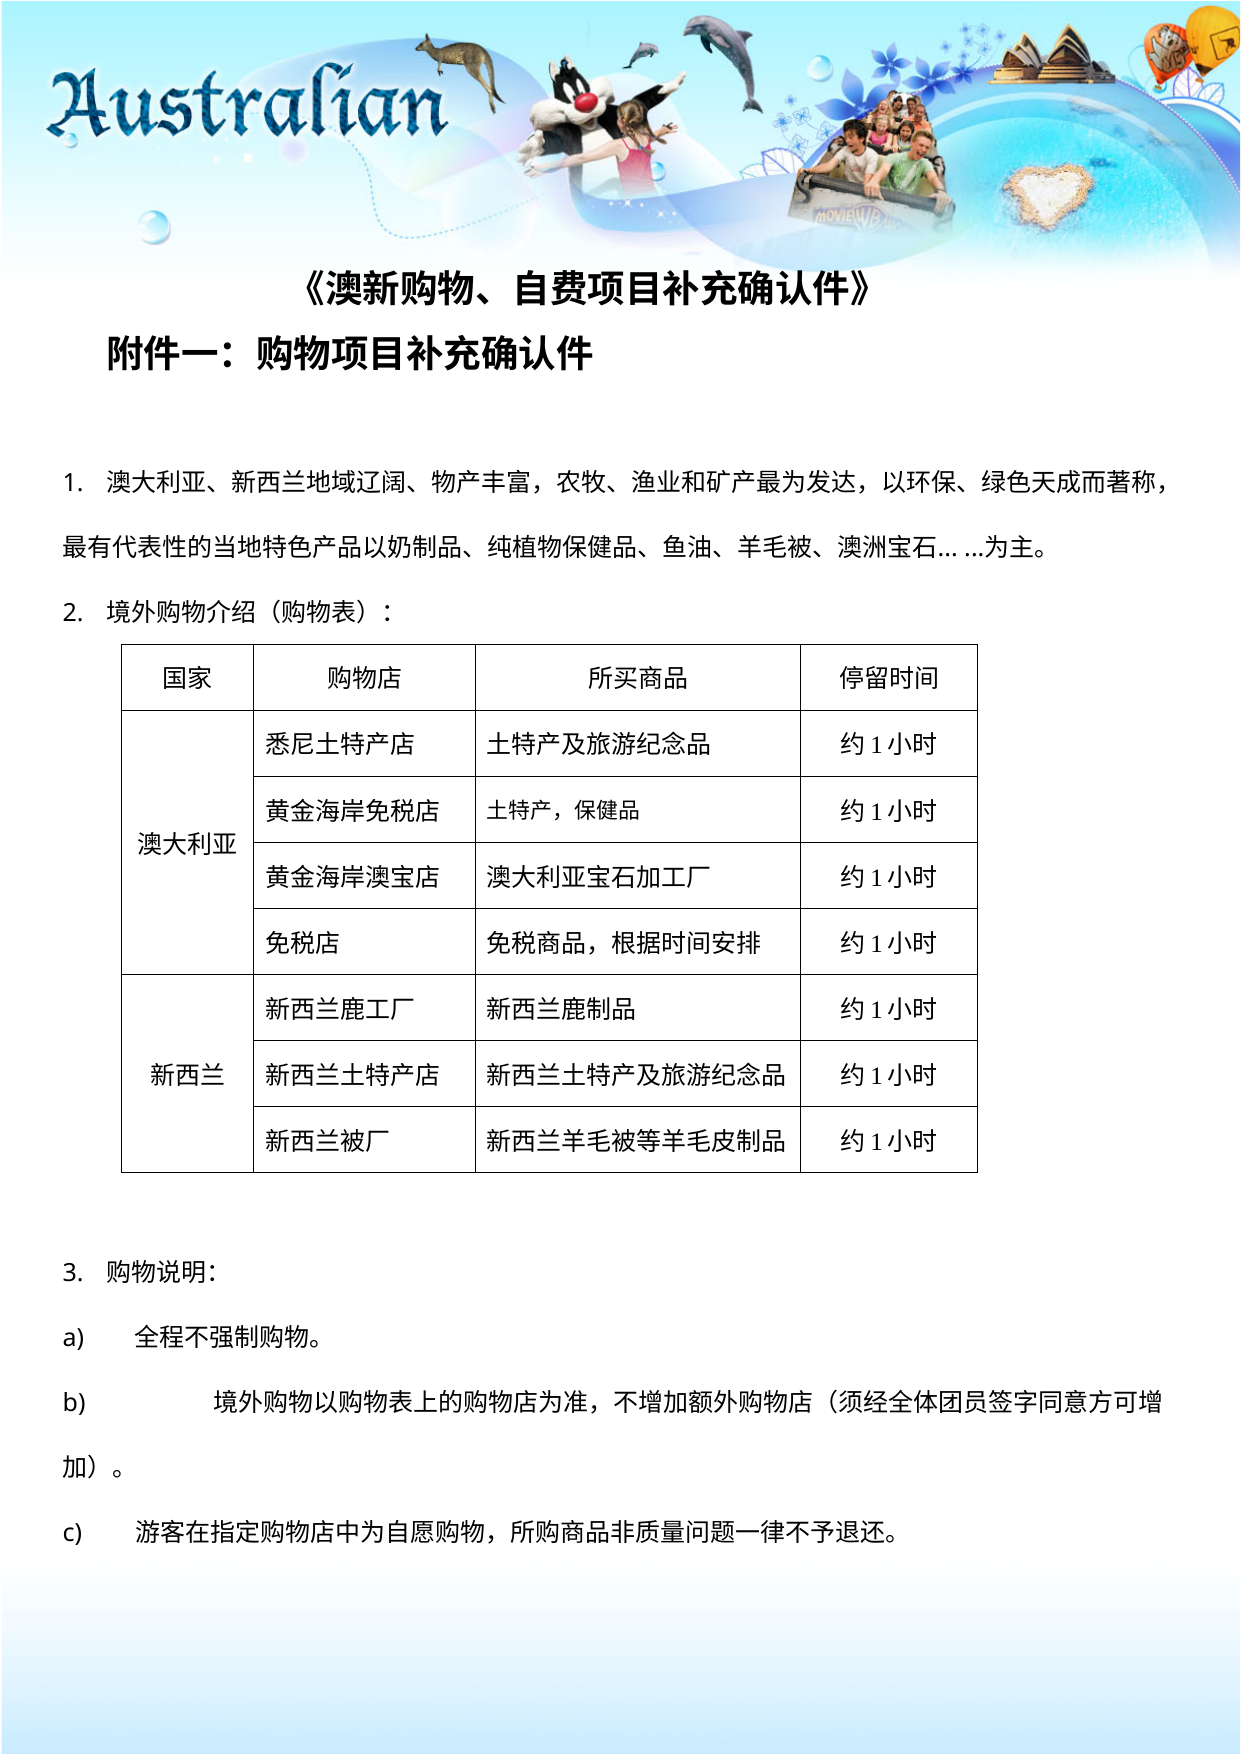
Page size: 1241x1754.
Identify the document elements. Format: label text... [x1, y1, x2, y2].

table_cell 约1小时 [801, 711, 977, 776]
table_cell 黄金海岸澳宝店 [254, 843, 475, 908]
table_cell 新西兰羊毛被等羊毛皮制品 [476, 1107, 800, 1172]
table_cell 土特产及旅游纪念品 [476, 711, 800, 776]
table_cell 新西兰鹿工厂 [254, 975, 475, 1040]
table_cell 约1小时 [801, 777, 977, 842]
table_header 停留时间 [801, 645, 977, 709]
list 购物说明： [62, 1238, 1195, 1303]
table_cell 黄金海岸免税店 [254, 777, 475, 842]
table_cell 约1小时 [801, 1041, 977, 1106]
list 游客在指定购物店中为自愿购物，所购商品非质量问题一律不予退还。 [62, 1498, 1195, 1563]
picture [1, 1, 1241, 1754]
table_cell 澳大利亚 [122, 711, 253, 974]
text 《澳新购物、自费项目补充确认件》 [62, 253, 1195, 318]
table_cell 约1小时 [801, 975, 977, 1040]
list 境外购物介绍（购物表）： [62, 578, 1195, 643]
table_cell 免税店 [254, 909, 475, 974]
table_cell 免税商品，根据时间安排 [476, 909, 800, 974]
table_cell 悉尼土特产店 [254, 711, 475, 776]
text 附件一：购物项目补充确认件 [106, 318, 1195, 383]
list 澳大利亚、新西兰地域辽阔、物产丰富，农牧、渔业和矿产最为发达，以环保、绿色天成而著称，最有代表性的当地特色产品以奶制品、纯植物保健品、鱼油、羊毛被、澳洲宝石... ...为主。 [62, 448, 1195, 578]
table_cell 约1小时 [801, 909, 977, 974]
table_header 购物店 [254, 645, 475, 709]
table_cell 约1小时 [801, 1107, 977, 1172]
list 境外购物以购物表上的购物店为准，不增加额外购物店（须经全体团员签字同意方可增加）。 [62, 1368, 1195, 1498]
table_cell 新西兰 [122, 975, 253, 1172]
table_cell 澳大利亚宝石加工厂 [476, 843, 800, 908]
table_header 所买商品 [476, 645, 800, 709]
table_cell 新西兰鹿制品 [476, 975, 800, 1040]
table_cell 土特产，保健品 [476, 777, 800, 842]
table_cell 新西兰被厂 [254, 1107, 475, 1172]
list 全程不强制购物。 [62, 1303, 1195, 1368]
table_header 国家 [122, 645, 253, 709]
table_cell 新西兰土特产及旅游纪念品 [476, 1041, 800, 1106]
table_cell 新西兰土特产店 [254, 1041, 475, 1106]
table_cell 约1小时 [801, 843, 977, 908]
